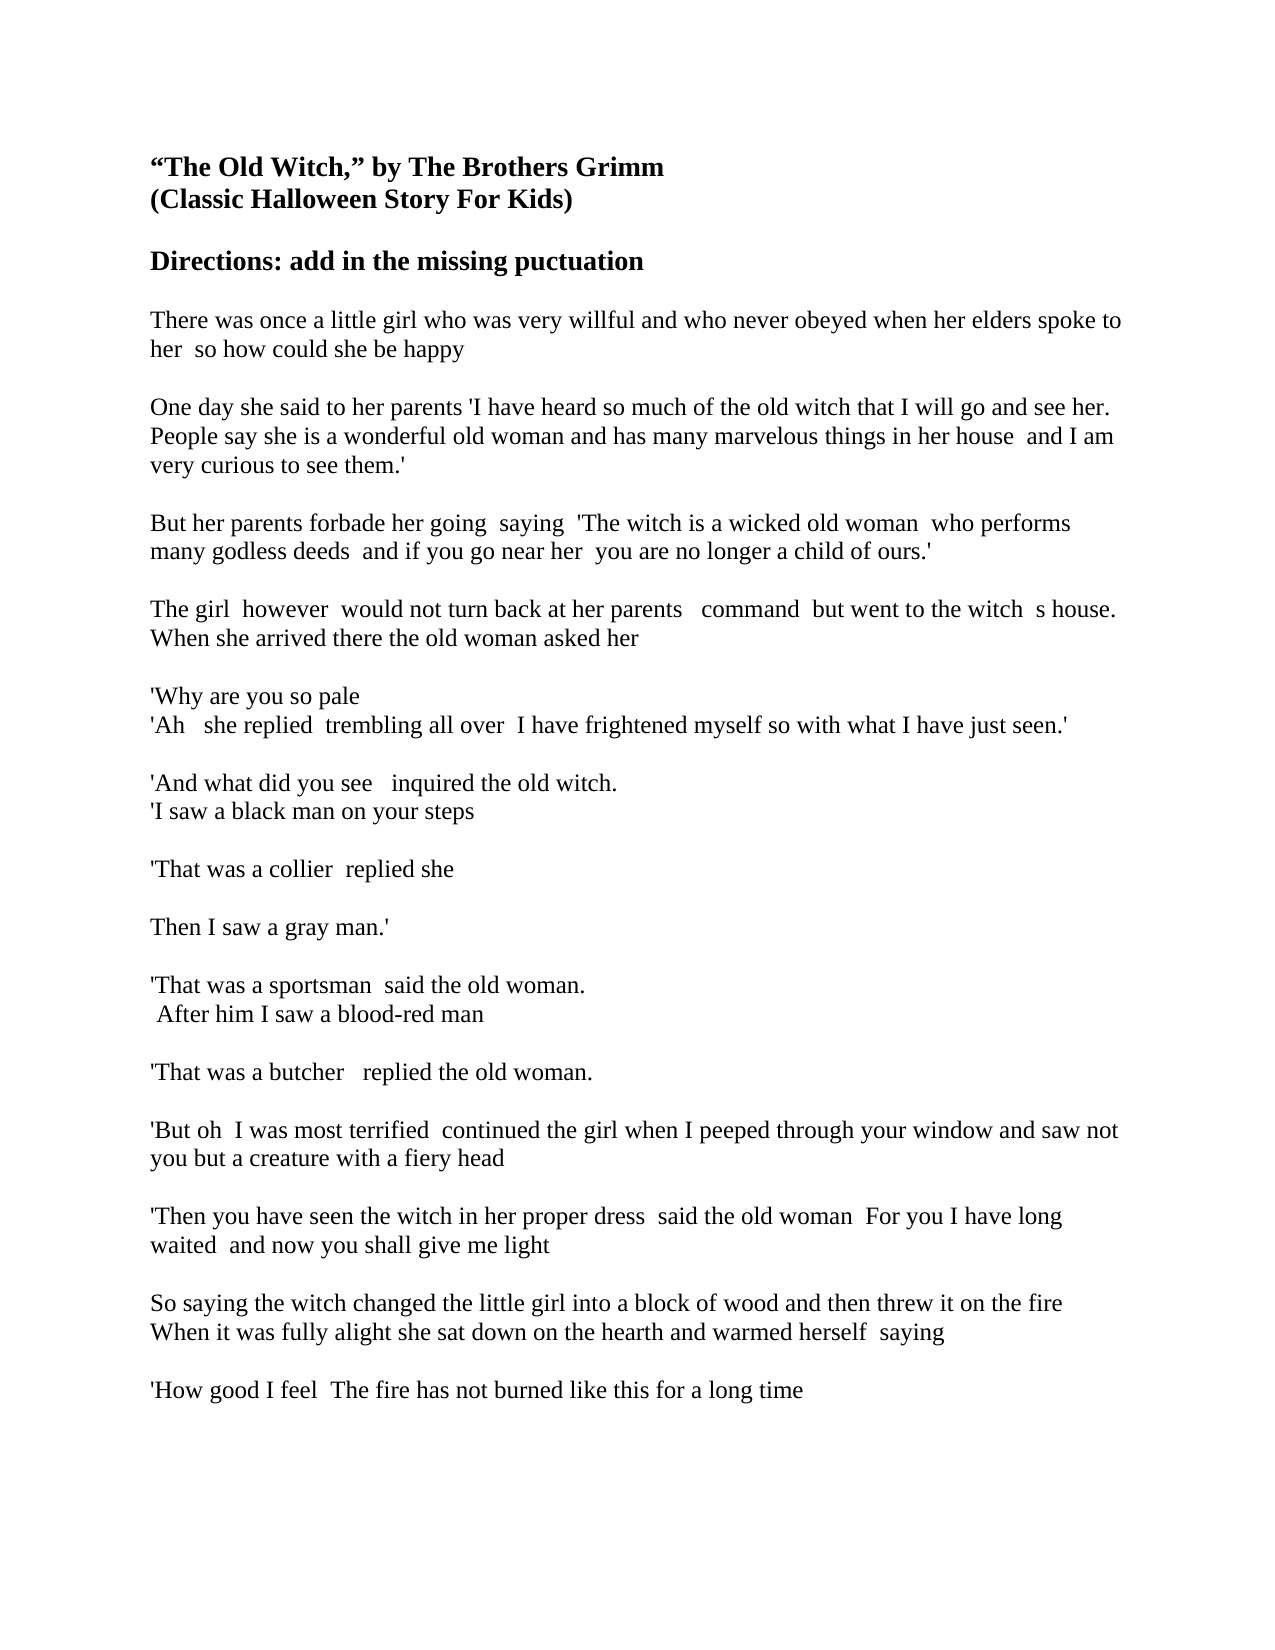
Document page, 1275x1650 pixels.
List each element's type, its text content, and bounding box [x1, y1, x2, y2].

text The girl however would not turn back at her parents command but went to the witch s house. When she arrived there the old woman asked her [150, 594, 1125, 652]
text 'And what did you see inquired the old witch. 'I saw a black man on your steps [150, 768, 1125, 825]
text One day she said to her parents 'I have heard so much of the old witch that I will go and see her. People say she is a wonderful old woman and has many marvelous things in her house and I am very curious to see them.' [150, 392, 1125, 478]
text There was once a little girl who was very willful and who never obeyed when her elders spoke to her so how could she be happy [150, 306, 1125, 363]
text 'But oh I was most terrified continued the girl when I peeped through your window and saw not you but a creature with a fiery head [150, 1115, 1125, 1172]
text 'Why are you so pale 'Ah she replied trembling all over I have frightened myself so with what I have just seen.' [150, 681, 1125, 738]
text Directions: add in the missing puctuation [150, 244, 1125, 276]
text “The Old Witch,” by The Brothers Grimm (Classic Halloween Story For Kids) [150, 150, 1125, 215]
text 'That was a collier replied she [150, 854, 1125, 883]
text 'That was a butcher replied the old woman. [150, 1057, 1125, 1086]
text But her parents forbade her going saying 'The witch is a wicked old woman who performs many godless deeds and if you go near her you are no longer a child of ours.' [150, 508, 1125, 565]
text So saying the witch changed the little girl into a block of wood and then threw it on the fire When it was fully alight she sat down on the hearth and warmed herself saying [150, 1288, 1125, 1346]
text 'How good I feel The fire has not burned like this for a long time [150, 1375, 1125, 1403]
text 'Then you have seen the witch in her proper dress said the old woman For you I have long waited and now you shall give me light [150, 1201, 1125, 1259]
text Then I saw a gray man.' [150, 912, 1125, 941]
text 'That was a sportsman said the old woman. After him I saw a blood-red man [150, 970, 1125, 1028]
